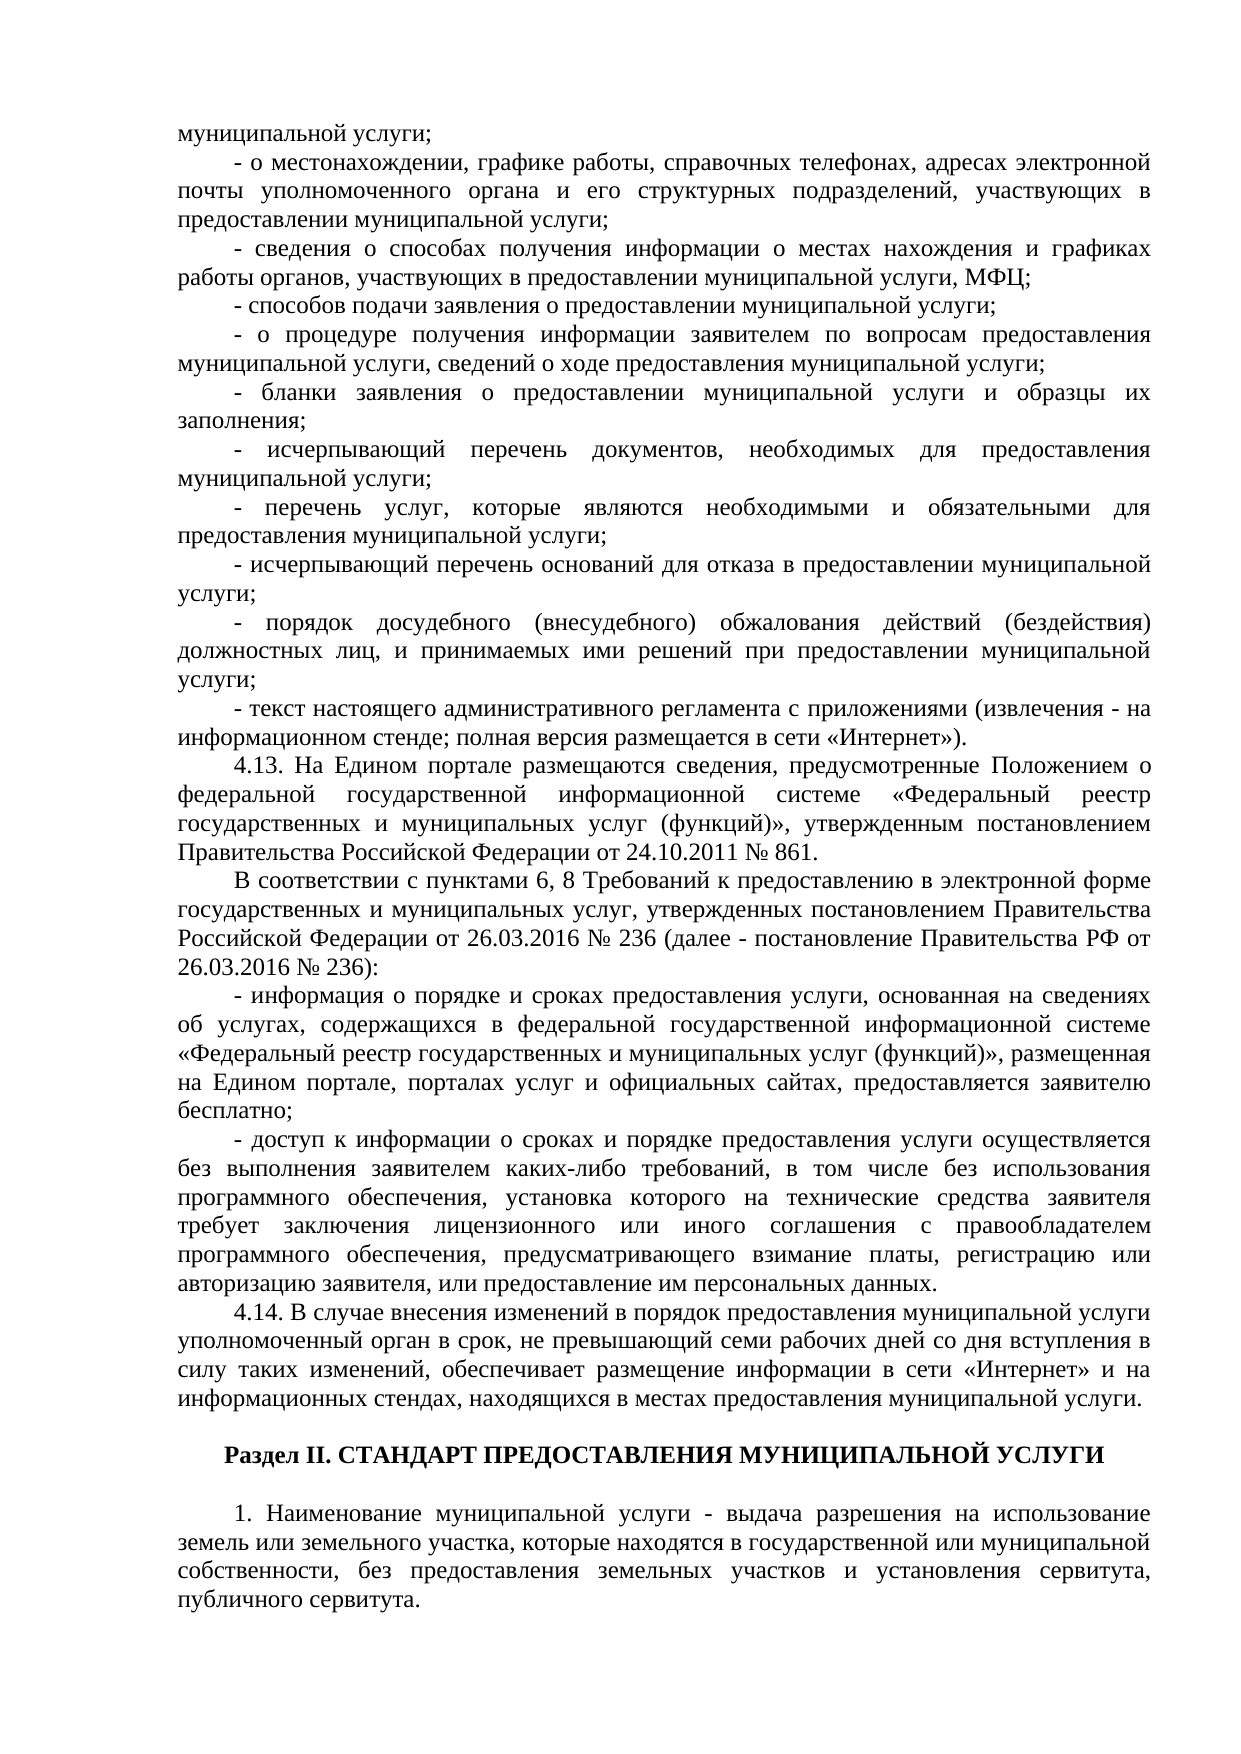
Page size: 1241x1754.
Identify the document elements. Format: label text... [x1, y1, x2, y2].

text - порядок досудебного (внесудебного) обжалования действий (бездействия) должностных лиц, и принимаемых ими решений при предоставлении муниципальной услуги; [177, 607, 1152, 693]
text - способов подачи заявления о предоставлении муниципальной услуги; [177, 291, 1152, 319]
text 4.13. На Едином портале размещаются сведения, предусмотренные Положением о федеральной государственной информационной системе «Федеральный реестр государственных и муниципальных услуг (функций)», утвержденным постановлением Правительства Российской Федерации от 24.10.2011 № 861. [177, 751, 1152, 866]
text - исчерпывающий перечень документов, необходимых для предоставления муниципальной услуги; [177, 434, 1152, 492]
text В соответствии с пунктами 6, 8 Требований к предоставлению в электронной форме государственных и муниципальных услуг, утвержденных постановлением Правительства Российской Федерации от 26.03.2016 № 236 (далее - постановление Правительства РФ от 26.03.2016 № 236): [177, 866, 1152, 981]
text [177, 118, 1152, 147]
text - о процедуре получения информации заявителем по вопросам предоставления муниципальной услуги, сведений о ходе предоставления муниципальной услуги; [177, 319, 1152, 377]
text - сведения о способах получения информации о местах нахождения и графиках работы органов, участвующих в предоставлении муниципальной услуги, МФЦ; [177, 233, 1152, 291]
text 4.14. В случае внесения изменений в порядок предоставления муниципальной услуги уполномоченный орган в срок, не превышающий семи рабочих дней со дня вступления в силу таких изменений, обеспечивает размещение информации в сети «Интернет» и на информационных стендах, находящихся в местах предоставления муниципальной услуги. [177, 1297, 1152, 1412]
text - о местонахождении, графике работы, справочных телефонах, адресах электронной почты уполномоченного органа и его структурных подразделений, участвующих в предоставлении муниципальной услуги; [177, 147, 1152, 233]
text - исчерпывающий перечень оснований для отказа в предоставлении муниципальной услуги; [177, 549, 1152, 607]
text - текст настоящего административного регламента с приложениями (извлечения - на информационном стенде; полная версия размещается в сети «Интернет»). [177, 693, 1152, 751]
text 1. Наименование муниципальной услуги - выдача разрешения на использование земель или земельного участка, которые находятся в государственной или муниципальной собственности, без предоставления земельных участков и установления сервитута, публичного сервитута. [177, 1498, 1152, 1613]
text - перечень услуг, которые являются необходимыми и обязательными для предоставления муниципальной услуги; [177, 492, 1152, 549]
text - бланки заявления о предоставлении муниципальной услуги и образцы их заполнения; [177, 377, 1152, 434]
title Раздел II. СТАНДАРТ ПРЕДОСТАВЛЕНИЯ МУНИЦИПАЛЬНОЙ УСЛУГИ [177, 1441, 1152, 1469]
text - информация о порядке и сроках предоставления услуги, основанная на сведениях об услугах, содержащихся в федеральной государственной информационной системе «Федеральный реестр государственных и муниципальных услуг (функций)», размещенная на Едином портале, порталах услуг и официальных сайтах, предоставляется заявителю бесплатно; [177, 981, 1152, 1124]
text - доступ к информации о сроках и порядке предоставления услуги осуществляется без выполнения заявителем каких-либо требований, в том числе без использования программного обеспечения, установка которого на технические средства заявителя требует заключения лицензионного или иного соглашения с правообладателем программного обеспечения, предусматривающего взимание платы, регистрацию или авторизацию заявителя, или предоставление им персональных данных. [177, 1124, 1152, 1297]
